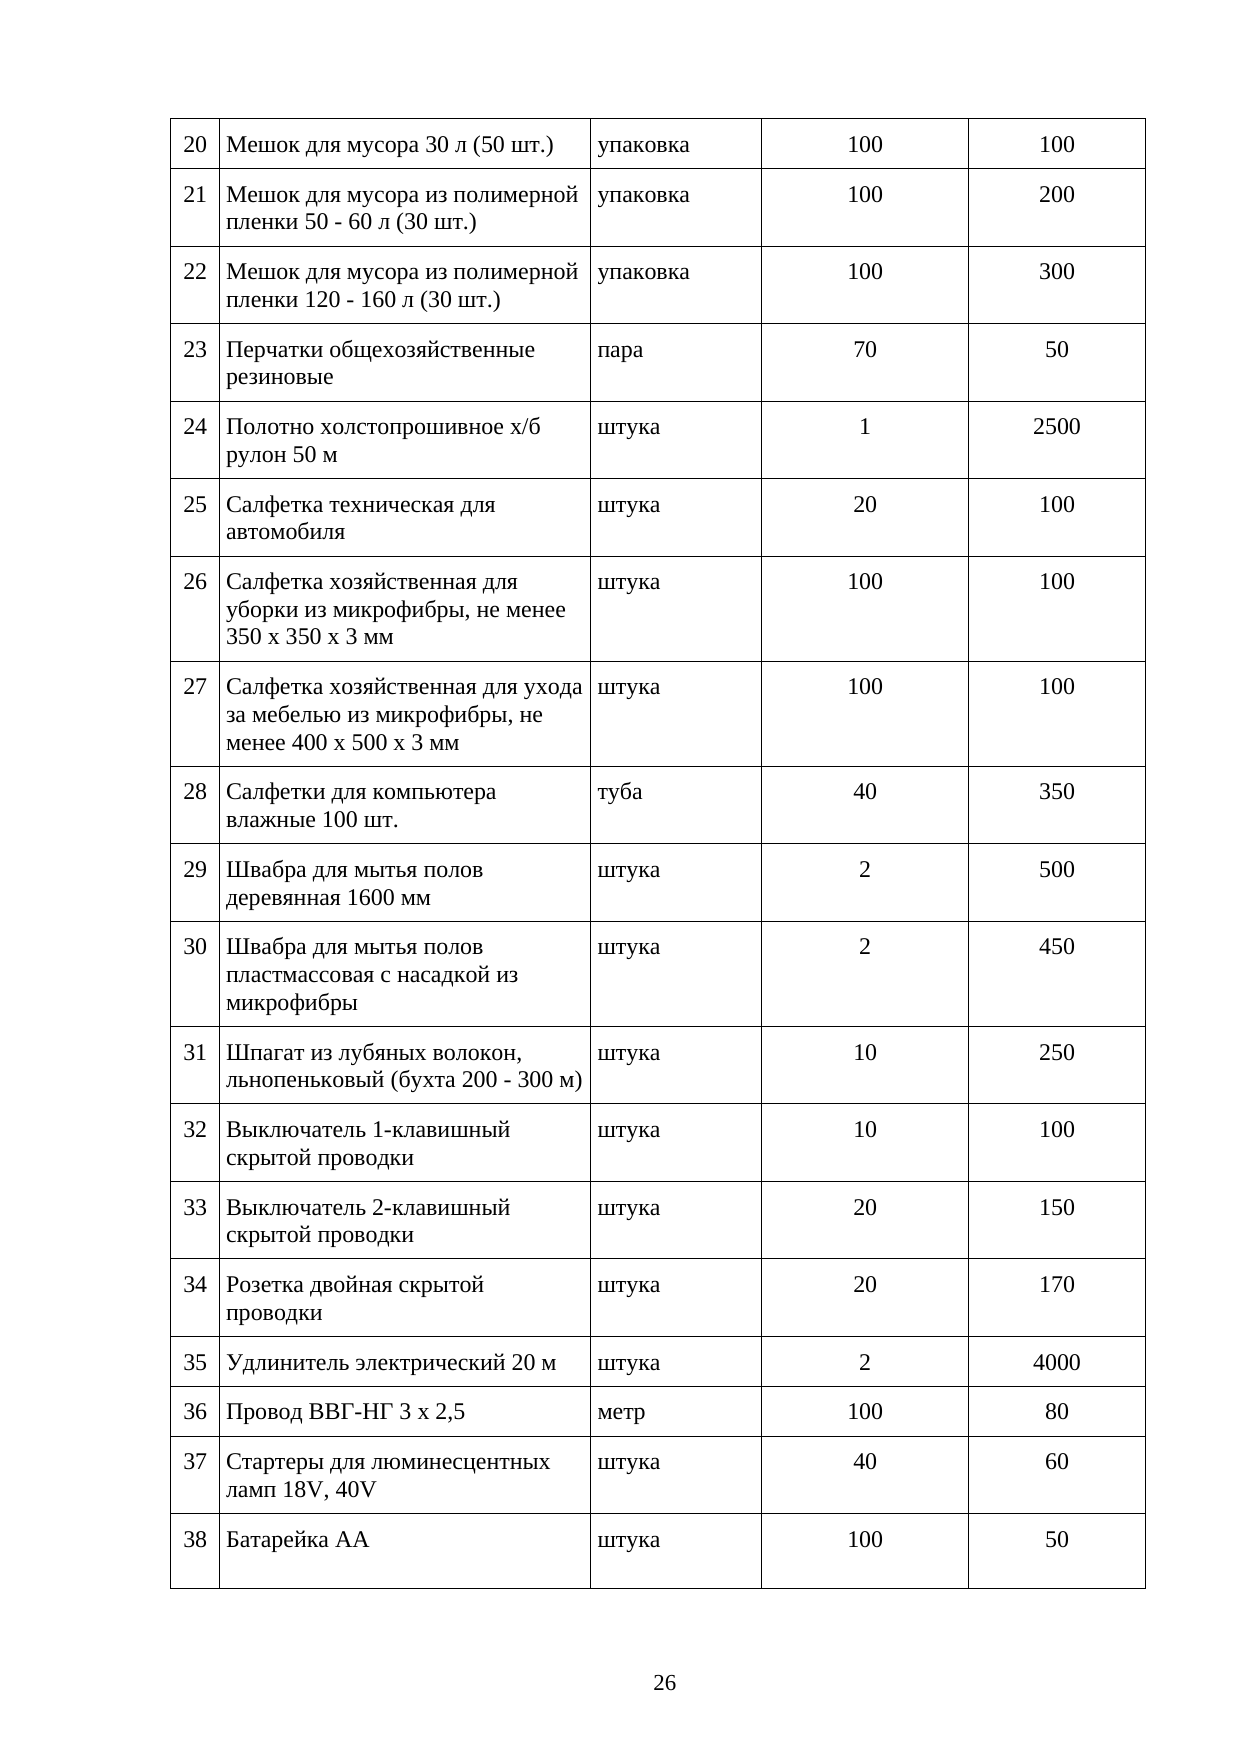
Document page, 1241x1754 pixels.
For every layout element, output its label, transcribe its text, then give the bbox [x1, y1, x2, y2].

table_cell 500 [969, 844, 1145, 921]
table_cell Салфетка хозяйственная для ухода за мебелью из микрофибры, не менее 400 x 500 x 3 мм [220, 662, 590, 766]
table_cell 80 [969, 1387, 1145, 1436]
table_cell пара [591, 324, 761, 401]
table_cell 2 [762, 844, 968, 921]
table_cell 100 [762, 169, 968, 246]
table_cell 20 [171, 119, 219, 168]
table_cell 100 [762, 557, 968, 661]
table_cell штука [591, 1437, 761, 1513]
table_cell 350 [969, 767, 1145, 843]
table_cell Выключатель 1-клавишный скрытой проводки [220, 1104, 590, 1181]
table_cell 33 [171, 1182, 219, 1258]
table_cell штука [591, 1182, 761, 1258]
table_cell упаковка [591, 169, 761, 246]
table_cell 1 [762, 402, 968, 478]
table_cell 36 [171, 1387, 219, 1436]
table_cell 22 [171, 247, 219, 323]
table_cell Полотно холстопрошивное х/б рулон 50 м [220, 402, 590, 478]
table_cell штука [591, 402, 761, 478]
table_cell штука [591, 1104, 761, 1181]
table_cell Удлинитель электрический 20 м [220, 1337, 590, 1386]
table_cell 100 [969, 1104, 1145, 1181]
table_cell 150 [969, 1182, 1145, 1258]
table_cell Салфетки для компьютера влажные 100 шт. [220, 767, 590, 843]
table_cell 20 [762, 1259, 968, 1336]
table_cell 23 [171, 324, 219, 401]
table_cell 26 [171, 557, 219, 661]
table_cell 20 [762, 479, 968, 556]
table_cell 100 [762, 1387, 968, 1436]
table_cell упаковка [591, 119, 761, 168]
table_cell штука [591, 557, 761, 661]
table_cell 25 [171, 479, 219, 556]
table_cell Стартеры для люминесцентных ламп 18V, 40V [220, 1437, 590, 1513]
table_cell 10 [762, 1027, 968, 1103]
table_cell 21 [171, 169, 219, 246]
table_cell штука [591, 1259, 761, 1336]
table_cell Мешок для мусора из полимерной пленки 50 - 60 л (30 шт.) [220, 169, 590, 246]
table_cell Мешок для мусора из полимерной пленки 120 - 160 л (30 шт.) [220, 247, 590, 323]
table_cell упаковка [591, 247, 761, 323]
table_cell 100 [969, 479, 1145, 556]
table_cell Перчатки общехозяйственные резиновые [220, 324, 590, 401]
table_cell 450 [969, 922, 1145, 1026]
table_cell штука [591, 479, 761, 556]
table_cell 32 [171, 1104, 219, 1181]
table_cell 27 [171, 662, 219, 766]
table_cell 100 [762, 662, 968, 766]
table_cell туба [591, 767, 761, 843]
table_cell 250 [969, 1027, 1145, 1103]
table_cell 37 [171, 1437, 219, 1513]
table_cell 29 [171, 844, 219, 921]
table_cell Батарейка АА [220, 1514, 590, 1588]
table_cell Выключатель 2-клавишный скрытой проводки [220, 1182, 590, 1258]
table_cell штука [591, 922, 761, 1026]
table_cell 200 [969, 169, 1145, 246]
table_cell 70 [762, 324, 968, 401]
table_cell 10 [762, 1104, 968, 1181]
table_cell 34 [171, 1259, 219, 1336]
table_cell Салфетка хозяйственная для уборки из микрофибры, не менее 350 x 350 x 3 мм [220, 557, 590, 661]
table_cell 2 [762, 922, 968, 1026]
table_cell Швабра для мытья полов деревянная 1600 мм [220, 844, 590, 921]
table_cell штука [591, 844, 761, 921]
table_cell штука [591, 1337, 761, 1386]
table_cell 50 [969, 324, 1145, 401]
table_cell метр [591, 1387, 761, 1436]
table_cell 100 [762, 247, 968, 323]
table_cell 40 [762, 1437, 968, 1513]
table_cell Розетка двойная скрытой проводки [220, 1259, 590, 1336]
table_cell 31 [171, 1027, 219, 1103]
table_cell 40 [762, 767, 968, 843]
table_cell 100 [969, 557, 1145, 661]
table_cell 30 [171, 922, 219, 1026]
table_cell 35 [171, 1337, 219, 1386]
table_cell 38 [171, 1514, 219, 1588]
table_cell 2 [762, 1337, 968, 1386]
table_cell Швабра для мытья полов пластмассовая с насадкой из микрофибры [220, 922, 590, 1026]
table_cell 300 [969, 247, 1145, 323]
table_cell 100 [762, 1514, 968, 1588]
table_cell Салфетка техническая для автомобиля [220, 479, 590, 556]
table_cell 100 [969, 662, 1145, 766]
table_cell 20 [762, 1182, 968, 1258]
table_cell 60 [969, 1437, 1145, 1513]
table_cell 28 [171, 767, 219, 843]
table_cell 50 [969, 1514, 1145, 1588]
table_cell 100 [762, 119, 968, 168]
table_cell штука [591, 1027, 761, 1103]
table_cell 2500 [969, 402, 1145, 478]
table_cell Провод ВВГ-НГ 3 x 2,5 [220, 1387, 590, 1436]
table_cell штука [591, 662, 761, 766]
table_cell Шпагат из лубяных волокон, льнопеньковый (бухта 200 - 300 м) [220, 1027, 590, 1103]
table_cell 4000 [969, 1337, 1145, 1386]
table_cell 24 [171, 402, 219, 478]
table_cell штука [591, 1514, 761, 1588]
table_cell 100 [969, 119, 1145, 168]
table_cell 170 [969, 1259, 1145, 1336]
table_cell Мешок для мусора 30 л (50 шт.) [220, 119, 590, 168]
